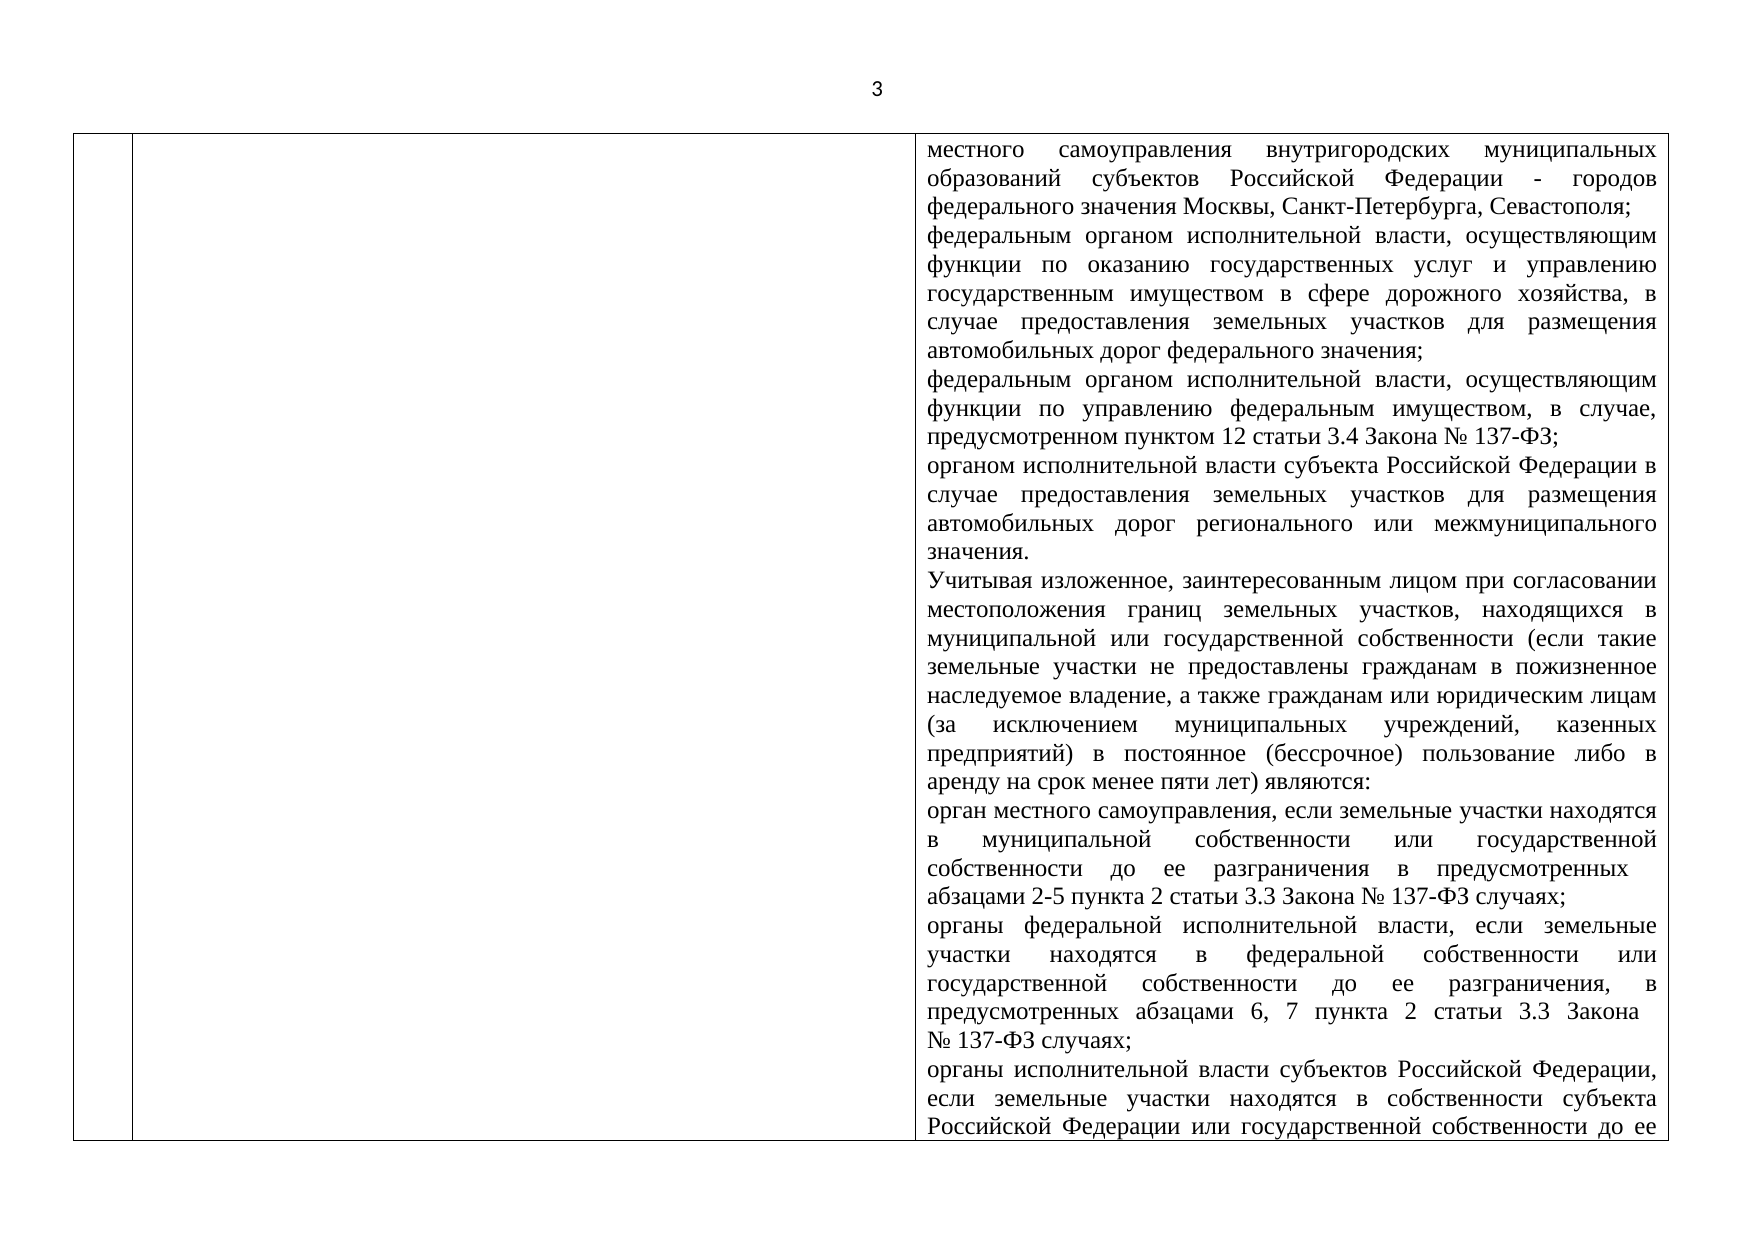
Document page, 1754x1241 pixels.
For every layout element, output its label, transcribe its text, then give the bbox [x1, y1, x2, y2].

table_cell 1 [74, 134, 132, 1140]
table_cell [133, 134, 915, 1140]
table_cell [916, 134, 1668, 1140]
